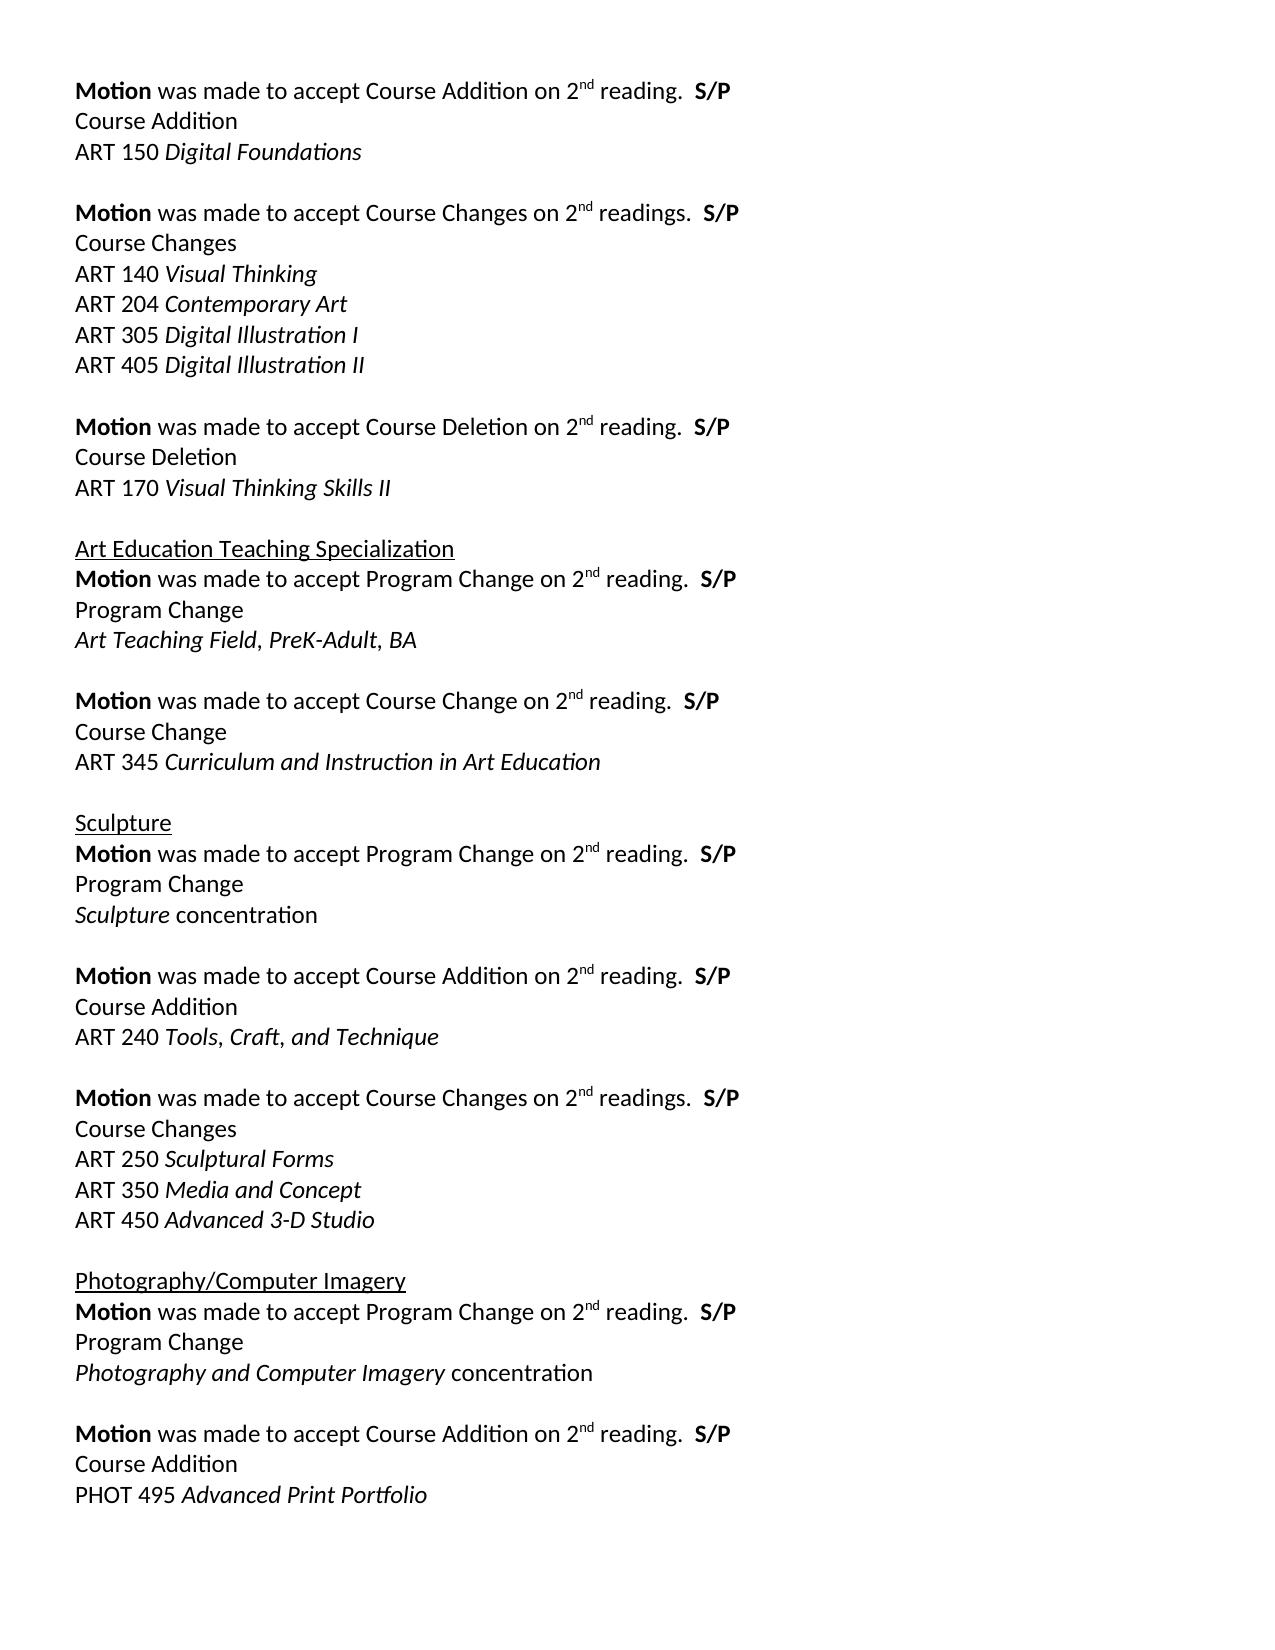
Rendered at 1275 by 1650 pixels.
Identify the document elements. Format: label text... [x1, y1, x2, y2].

text Sculpture [75, 807, 1200, 838]
text Course Changes [75, 1113, 1200, 1143]
text ART 140 Visual Thinking [75, 258, 1200, 289]
text Program Change [75, 868, 1200, 899]
text Course Deletion [75, 441, 1200, 472]
text Photography/Computer Imagery [75, 1265, 1200, 1296]
text ART 350 Media and Concept [75, 1174, 1200, 1204]
text Course Addition [75, 1448, 1200, 1479]
text Course Addition [75, 991, 1200, 1021]
text Motion was made to accept Course Addition on 2nd reading. S/P [75, 75, 1200, 106]
text Art Teaching Field, PreK-Adult, BA [75, 624, 1200, 655]
text Motion was made to accept Course Addition on 2nd reading. S/P [75, 1418, 1200, 1448]
text Course Changes [75, 228, 1200, 258]
text Motion was made to accept Course Changes on 2nd readings. S/P [75, 1082, 1200, 1113]
text ART 405 Digital Illustration II [75, 350, 1200, 380]
text ART 150 Digital Foundations [75, 136, 1200, 167]
text Course Addition [75, 106, 1200, 136]
text Motion was made to accept Program Change on 2nd reading. S/P [75, 563, 1200, 594]
text ART 250 Sculptural Forms [75, 1143, 1200, 1174]
text Course Change [75, 716, 1200, 746]
text PHOT 495 Advanced Print Portfolio [75, 1479, 1200, 1509]
text ART 170 Visual Thinking Skills II [75, 472, 1200, 502]
text ART 204 Contemporary Art [75, 289, 1200, 319]
text Program Change [75, 1326, 1200, 1357]
text Motion was made to accept Course Deletion on 2nd reading. S/P [75, 411, 1200, 441]
text Motion was made to accept Program Change on 2nd reading. S/P [75, 838, 1200, 868]
text ART 240 Tools, Craft, and Technique [75, 1021, 1200, 1052]
text Motion was made to accept Course Change on 2nd reading. S/P [75, 685, 1200, 716]
text ART 345 Curriculum and Instruction in Art Education [75, 746, 1200, 777]
text Program Change [75, 594, 1200, 624]
text Sculpture concentration [75, 899, 1200, 929]
text ART 305 Digital Illustration I [75, 319, 1200, 350]
text Art Education Teaching Specialization [75, 533, 1200, 563]
text ART 450 Advanced 3-D Studio [75, 1204, 1200, 1235]
text Photography and Computer Imagery concentration [75, 1357, 1200, 1387]
text Motion was made to accept Program Change on 2nd reading. S/P [75, 1296, 1200, 1326]
text Motion was made to accept Course Changes on 2nd readings. S/P [75, 197, 1200, 228]
text Motion was made to accept Course Addition on 2nd reading. S/P [75, 960, 1200, 991]
